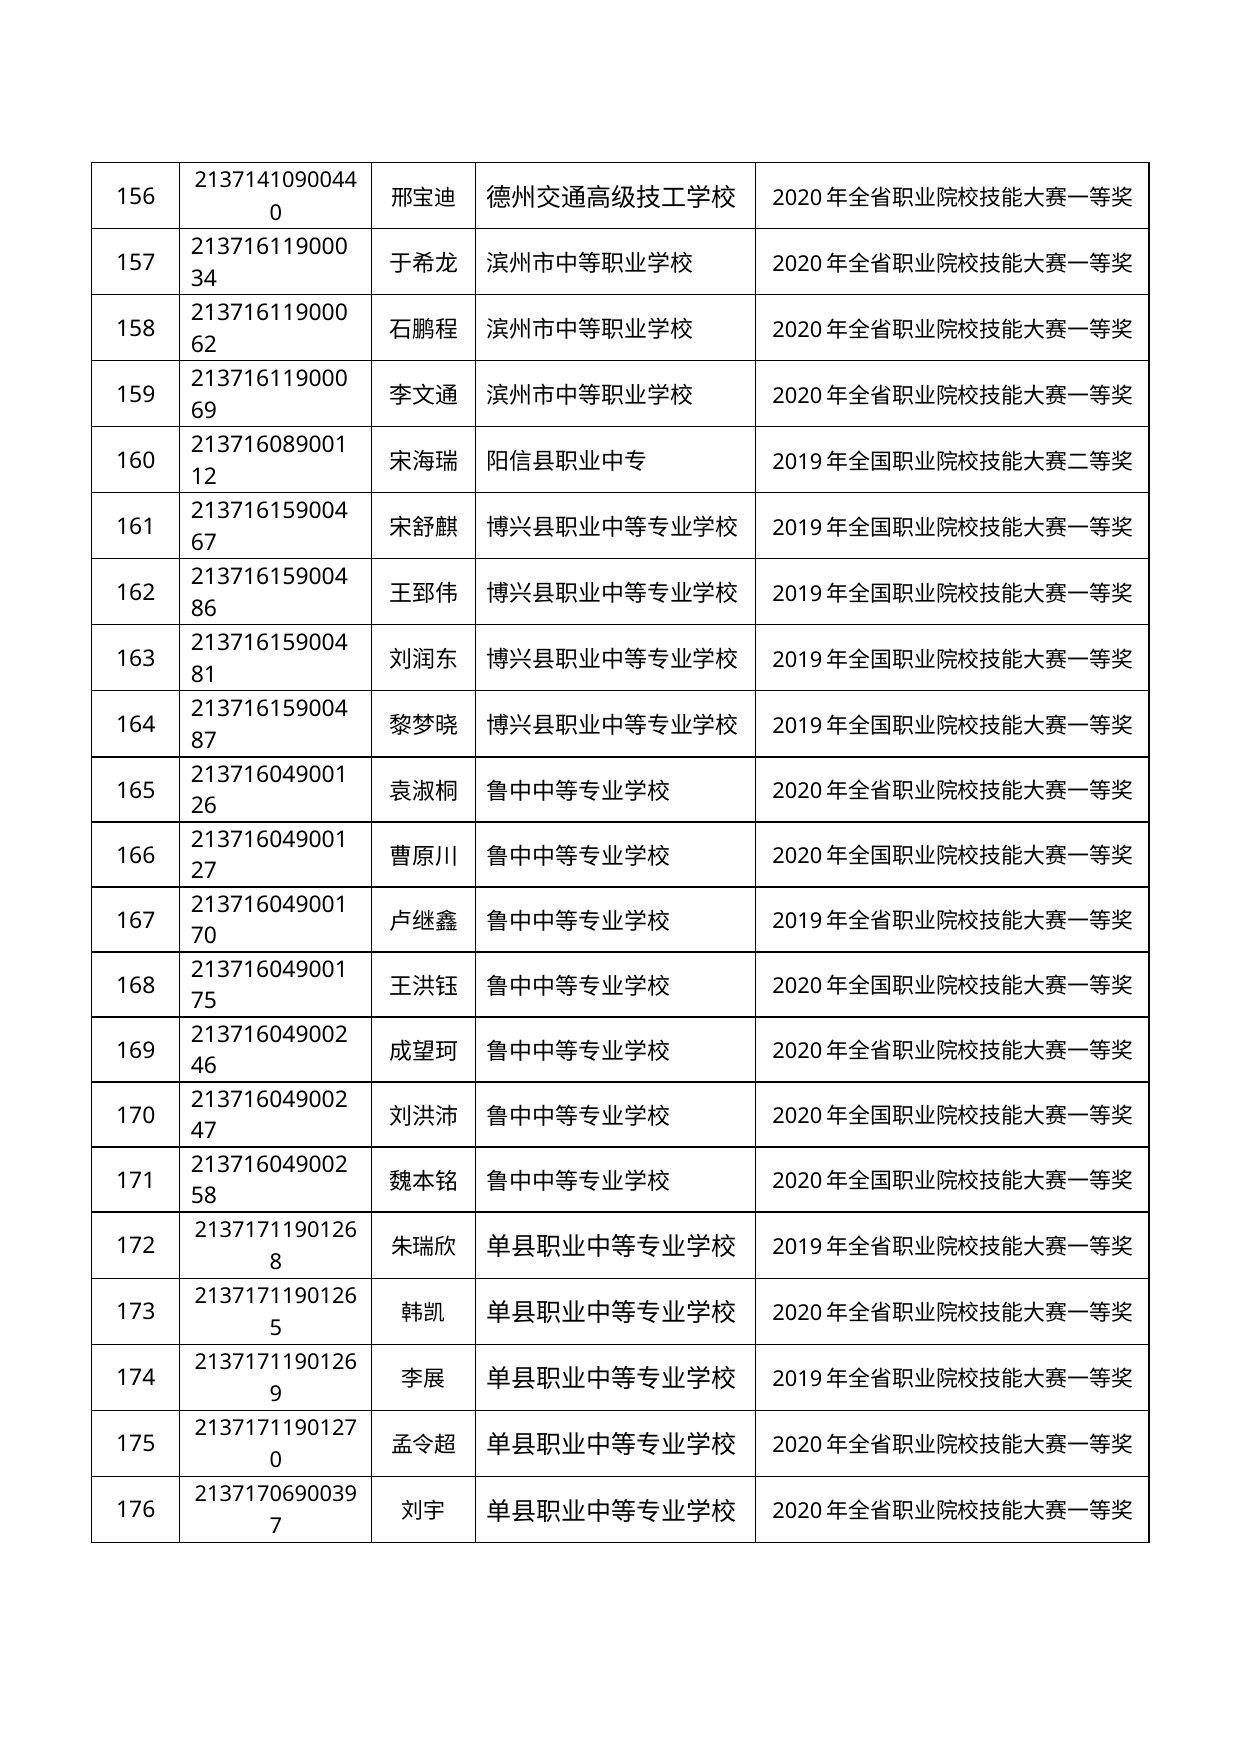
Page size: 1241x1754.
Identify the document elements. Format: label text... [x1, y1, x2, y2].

table_cell 159 [92, 361, 179, 426]
table_cell 21371604900247 [180, 1083, 371, 1146]
table_cell 21371611900069 [180, 361, 371, 426]
table_cell 袁淑桐 [372, 758, 475, 821]
table_cell 鲁中中等专业学校 [476, 758, 755, 821]
table_cell 博兴县职业中等专业学校 [476, 559, 755, 624]
table_cell 单县职业中等专业学校 [476, 1411, 755, 1476]
table_cell 21371604900127 [180, 823, 371, 886]
table_cell 156 [92, 163, 179, 228]
table_cell 单县职业中等专业学校 [476, 1477, 755, 1542]
table_cell 157 [92, 229, 179, 294]
table_cell 21371615900467 [180, 493, 371, 558]
table_cell 韩凯 [372, 1279, 475, 1343]
table_cell 21371611900034 [180, 229, 371, 294]
table_cell 21371604900175 [180, 953, 371, 1016]
table_cell 2020年全省职业院校技能大赛一等奖 [756, 163, 1148, 228]
table_cell 21371711901270 [180, 1411, 371, 1476]
table_cell 孟令超 [372, 1411, 475, 1476]
table_cell 174 [92, 1345, 179, 1409]
table_cell 21371410900440 [180, 163, 371, 228]
table_cell 21371706900397 [180, 1477, 371, 1542]
table_cell 21371604900126 [180, 758, 371, 821]
table_cell 2019年全国职业院校技能大赛二等奖 [756, 427, 1148, 492]
table_cell 21371604900258 [180, 1148, 371, 1211]
table_cell 2019年全国职业院校技能大赛一等奖 [756, 625, 1148, 690]
table_cell 李文通 [372, 361, 475, 426]
table_cell 2019年全国职业院校技能大赛一等奖 [756, 493, 1148, 558]
table_cell 170 [92, 1083, 179, 1146]
table_cell 王郅伟 [372, 559, 475, 624]
table_cell 鲁中中等专业学校 [476, 1083, 755, 1146]
table_cell 2020年全国职业院校技能大赛一等奖 [756, 823, 1148, 886]
table_cell 176 [92, 1477, 179, 1542]
table_cell 博兴县职业中等专业学校 [476, 691, 755, 756]
table_cell 刘宇 [372, 1477, 475, 1542]
table_cell 德州交通高级技工学校 [476, 163, 755, 228]
table_cell 21371604900246 [180, 1018, 371, 1081]
table_cell 2019年全省职业院校技能大赛一等奖 [756, 1345, 1148, 1409]
table_cell 2019年全省职业院校技能大赛一等奖 [756, 888, 1148, 951]
table_cell 王洪钰 [372, 953, 475, 1016]
table_cell 165 [92, 758, 179, 821]
table_cell 鲁中中等专业学校 [476, 953, 755, 1016]
table_cell 164 [92, 691, 179, 756]
table_cell 博兴县职业中等专业学校 [476, 625, 755, 690]
table_cell 李展 [372, 1345, 475, 1409]
table_cell 单县职业中等专业学校 [476, 1345, 755, 1409]
table_cell 161 [92, 493, 179, 558]
table_cell 卢继鑫 [372, 888, 475, 951]
table_cell 2020年全省职业院校技能大赛一等奖 [756, 758, 1148, 821]
table_cell 石鹏程 [372, 295, 475, 360]
table_cell 博兴县职业中等专业学校 [476, 493, 755, 558]
table_cell 2020年全国职业院校技能大赛一等奖 [756, 1148, 1148, 1211]
table_cell 21371711901269 [180, 1345, 371, 1409]
table_cell 2019年全省职业院校技能大赛一等奖 [756, 1213, 1148, 1277]
table_cell 160 [92, 427, 179, 492]
table_cell 163 [92, 625, 179, 690]
table_cell 单县职业中等专业学校 [476, 1213, 755, 1277]
table_cell 宋海瑞 [372, 427, 475, 492]
table_cell 曹原川 [372, 823, 475, 886]
table_cell 2020年全省职业院校技能大赛一等奖 [756, 229, 1148, 294]
table_cell 162 [92, 559, 179, 624]
table_cell 21371608900112 [180, 427, 371, 492]
table_cell 成望珂 [372, 1018, 475, 1081]
table_cell 167 [92, 888, 179, 951]
table_cell 2020年全省职业院校技能大赛一等奖 [756, 1018, 1148, 1081]
table_cell 滨州市中等职业学校 [476, 295, 755, 360]
table_cell 2020年全国职业院校技能大赛一等奖 [756, 1083, 1148, 1146]
table_cell 21371604900170 [180, 888, 371, 951]
table_cell 168 [92, 953, 179, 1016]
table_cell 2020年全省职业院校技能大赛一等奖 [756, 361, 1148, 426]
table_cell 2019年全国职业院校技能大赛一等奖 [756, 691, 1148, 756]
table_cell 宋舒麒 [372, 493, 475, 558]
table_cell 21371615900487 [180, 691, 371, 756]
table_cell 158 [92, 295, 179, 360]
table_cell 172 [92, 1213, 179, 1277]
table_cell 2020年全省职业院校技能大赛一等奖 [756, 1279, 1148, 1343]
table_cell 滨州市中等职业学校 [476, 361, 755, 426]
table_cell 邢宝迪 [372, 163, 475, 228]
table_cell 166 [92, 823, 179, 886]
table_cell 鲁中中等专业学校 [476, 823, 755, 886]
table_cell 刘润东 [372, 625, 475, 690]
table_cell 魏本铭 [372, 1148, 475, 1211]
table_cell 21371711901265 [180, 1279, 371, 1343]
table_cell 鲁中中等专业学校 [476, 1148, 755, 1211]
table_cell 175 [92, 1411, 179, 1476]
table_cell 21371615900486 [180, 559, 371, 624]
table_cell 21371711901268 [180, 1213, 371, 1277]
table_cell 单县职业中等专业学校 [476, 1279, 755, 1343]
table_cell 169 [92, 1018, 179, 1081]
table_cell 鲁中中等专业学校 [476, 1018, 755, 1081]
table_cell 173 [92, 1279, 179, 1343]
table_cell 2020年全省职业院校技能大赛一等奖 [756, 295, 1148, 360]
table_cell 阳信县职业中专 [476, 427, 755, 492]
table_cell 滨州市中等职业学校 [476, 229, 755, 294]
table_cell 黎梦晓 [372, 691, 475, 756]
table_cell 于希龙 [372, 229, 475, 294]
table_cell 2019年全国职业院校技能大赛一等奖 [756, 559, 1148, 624]
table_cell 2020年全省职业院校技能大赛一等奖 [756, 1411, 1148, 1476]
table_cell 21371611900062 [180, 295, 371, 360]
table_cell 刘洪沛 [372, 1083, 475, 1146]
table_cell 171 [92, 1148, 179, 1211]
table_cell 21371615900481 [180, 625, 371, 690]
table_cell 2020年全省职业院校技能大赛一等奖 [756, 1477, 1148, 1542]
table_cell 朱瑞欣 [372, 1213, 475, 1277]
table_cell 鲁中中等专业学校 [476, 888, 755, 951]
table_cell 2020年全国职业院校技能大赛一等奖 [756, 953, 1148, 1016]
